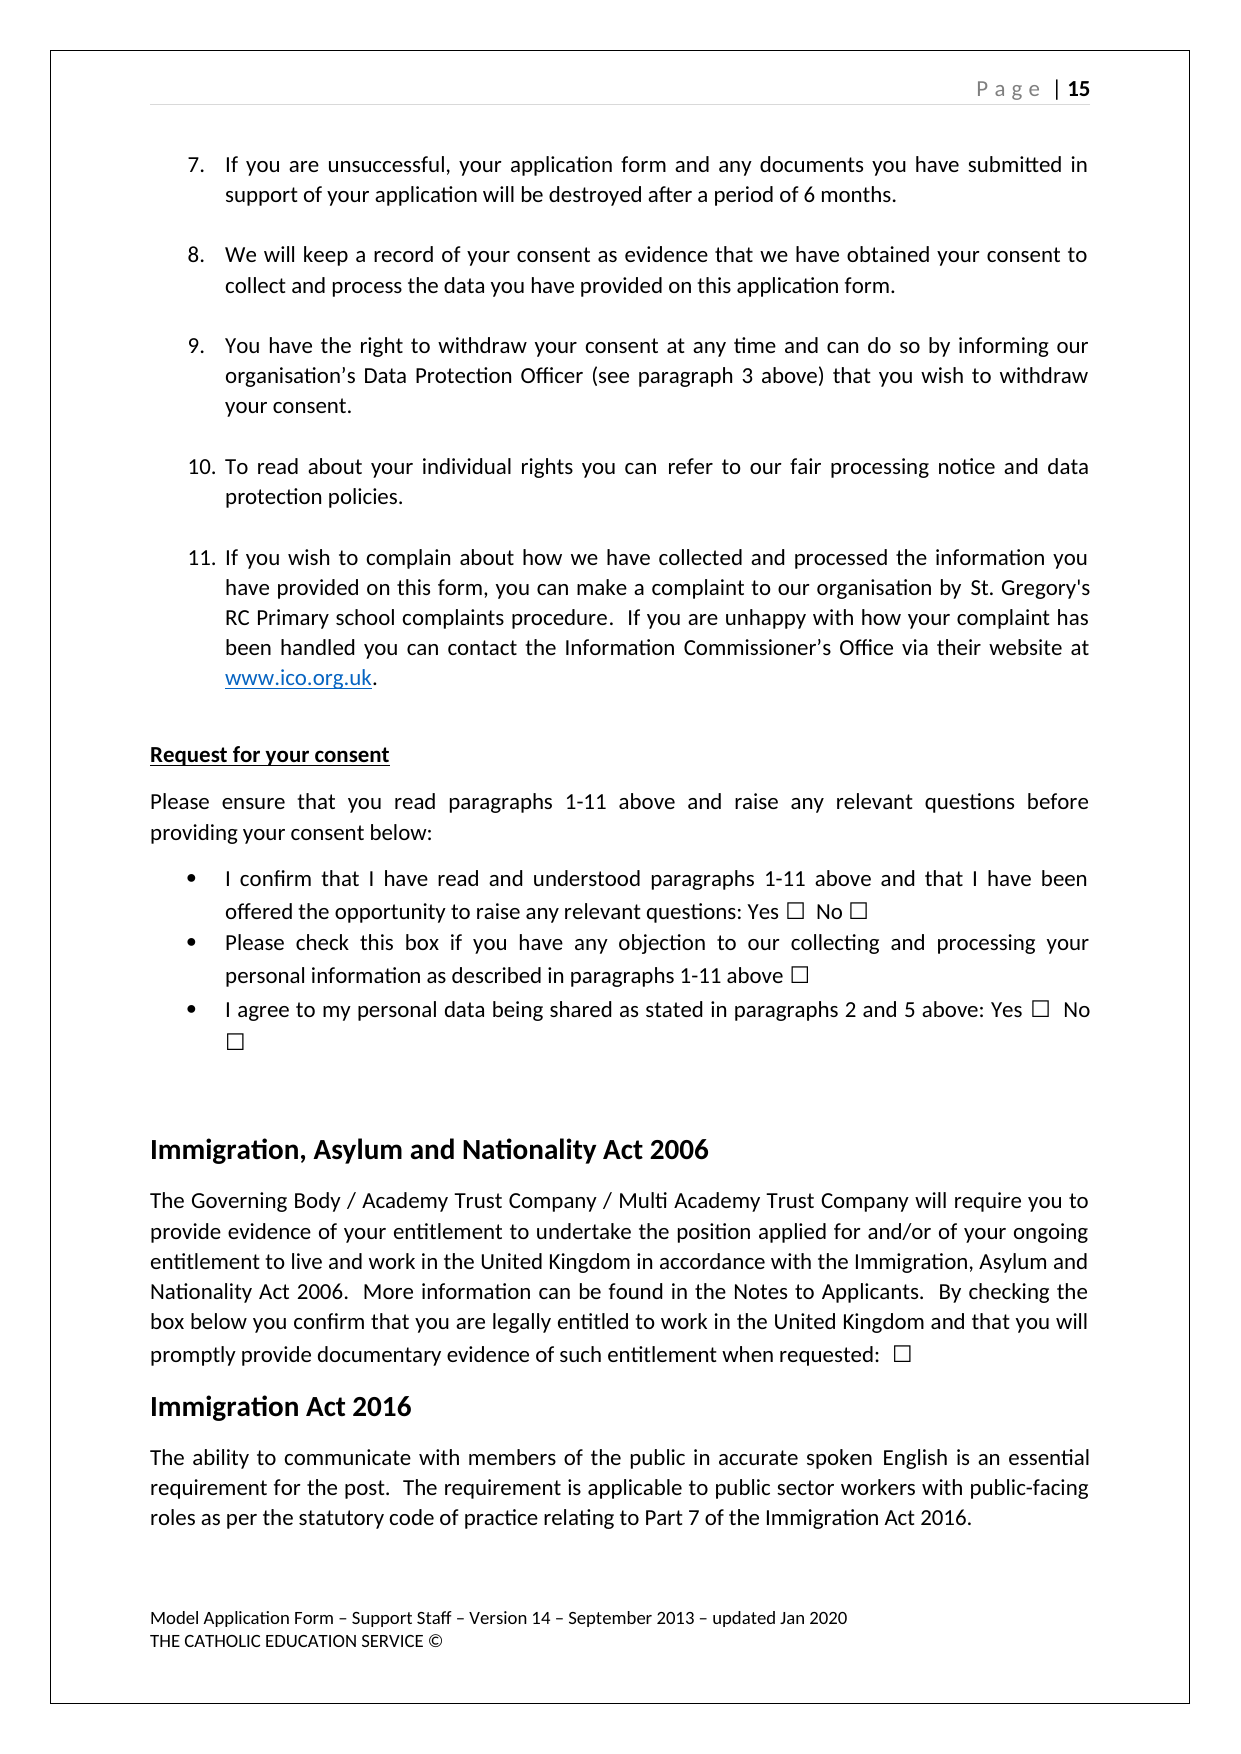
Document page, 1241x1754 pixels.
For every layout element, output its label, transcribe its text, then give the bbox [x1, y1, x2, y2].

list Please check this box if you have any objection to our collecting and processing your personal information as described in paragraphs 1-11 above [187, 928, 1090, 990]
text Request for your consent [150, 741, 1090, 769]
text Immigration Act 2016 [150, 1388, 1090, 1424]
list I agree to my personal data being shared as stated in paragraphs 2 and 5 above: Yes No [187, 992, 1090, 1057]
text The ability to communicate with members of the public in accurate spoken English is an essential requirement for the post. The requirement is applicable to public sector workers with public-facing roles as per the statutory code of practice relating to Part 7 of the Immigration Act 2016. [150, 1443, 1090, 1532]
list You have the right to withdraw your consent at any time and can do so by informing our organisation’s Data Protection Officer (see paragraph 3 above) that you wish to withdraw your consent. [187, 331, 1090, 420]
list If you are unsuccessful, your application form and any documents you have submitted in support of your application will be destroyed after a period of 6 months. [187, 150, 1090, 208]
list We will keep a record of your consent as evidence that we have obtained your consent to collect and process the data you have provided on this application form. [187, 241, 1090, 299]
list To read about your individual rights you can refer to our fair processing notice and data protection policies. [187, 452, 1090, 510]
text Immigration, Asylum and Nationality Act 2006 [150, 1131, 1090, 1167]
text The Governing Body / Academy Trust Company / Multi Academy Trust Company will require you to provide evidence of your entitlement to undertake the position applied for and/or of your ongoing entitlement to live and work in the United Kingdom in accordance with the Immigration, Asylum and Nationality Act 2006. More information can be found in the Notes to Applicants. By checking the box below you confirm that you are legally entitled to work in the United Kingdom and that you will promptly provide documentary evidence of such entitlement when requested: [150, 1187, 1090, 1369]
list I confirm that I have read and understood paragraphs 1-11 above and that I have been offered the opportunity to raise any relevant questions: Yes No [187, 864, 1090, 926]
list If you wish to complain about how we have collected and processed the information you have provided on this form, you can make a complaint to our organisation by St. Gregory's RC Primary school complaints procedure. If you are unhappy with how your complaint has been handled you can contact the Information Commissioner’s Office via their website at www.ico.org.uk. [187, 543, 1090, 692]
text Please ensure that you read paragraphs 1-11 above and raise any relevant questions before providing your consent below: [150, 787, 1090, 846]
